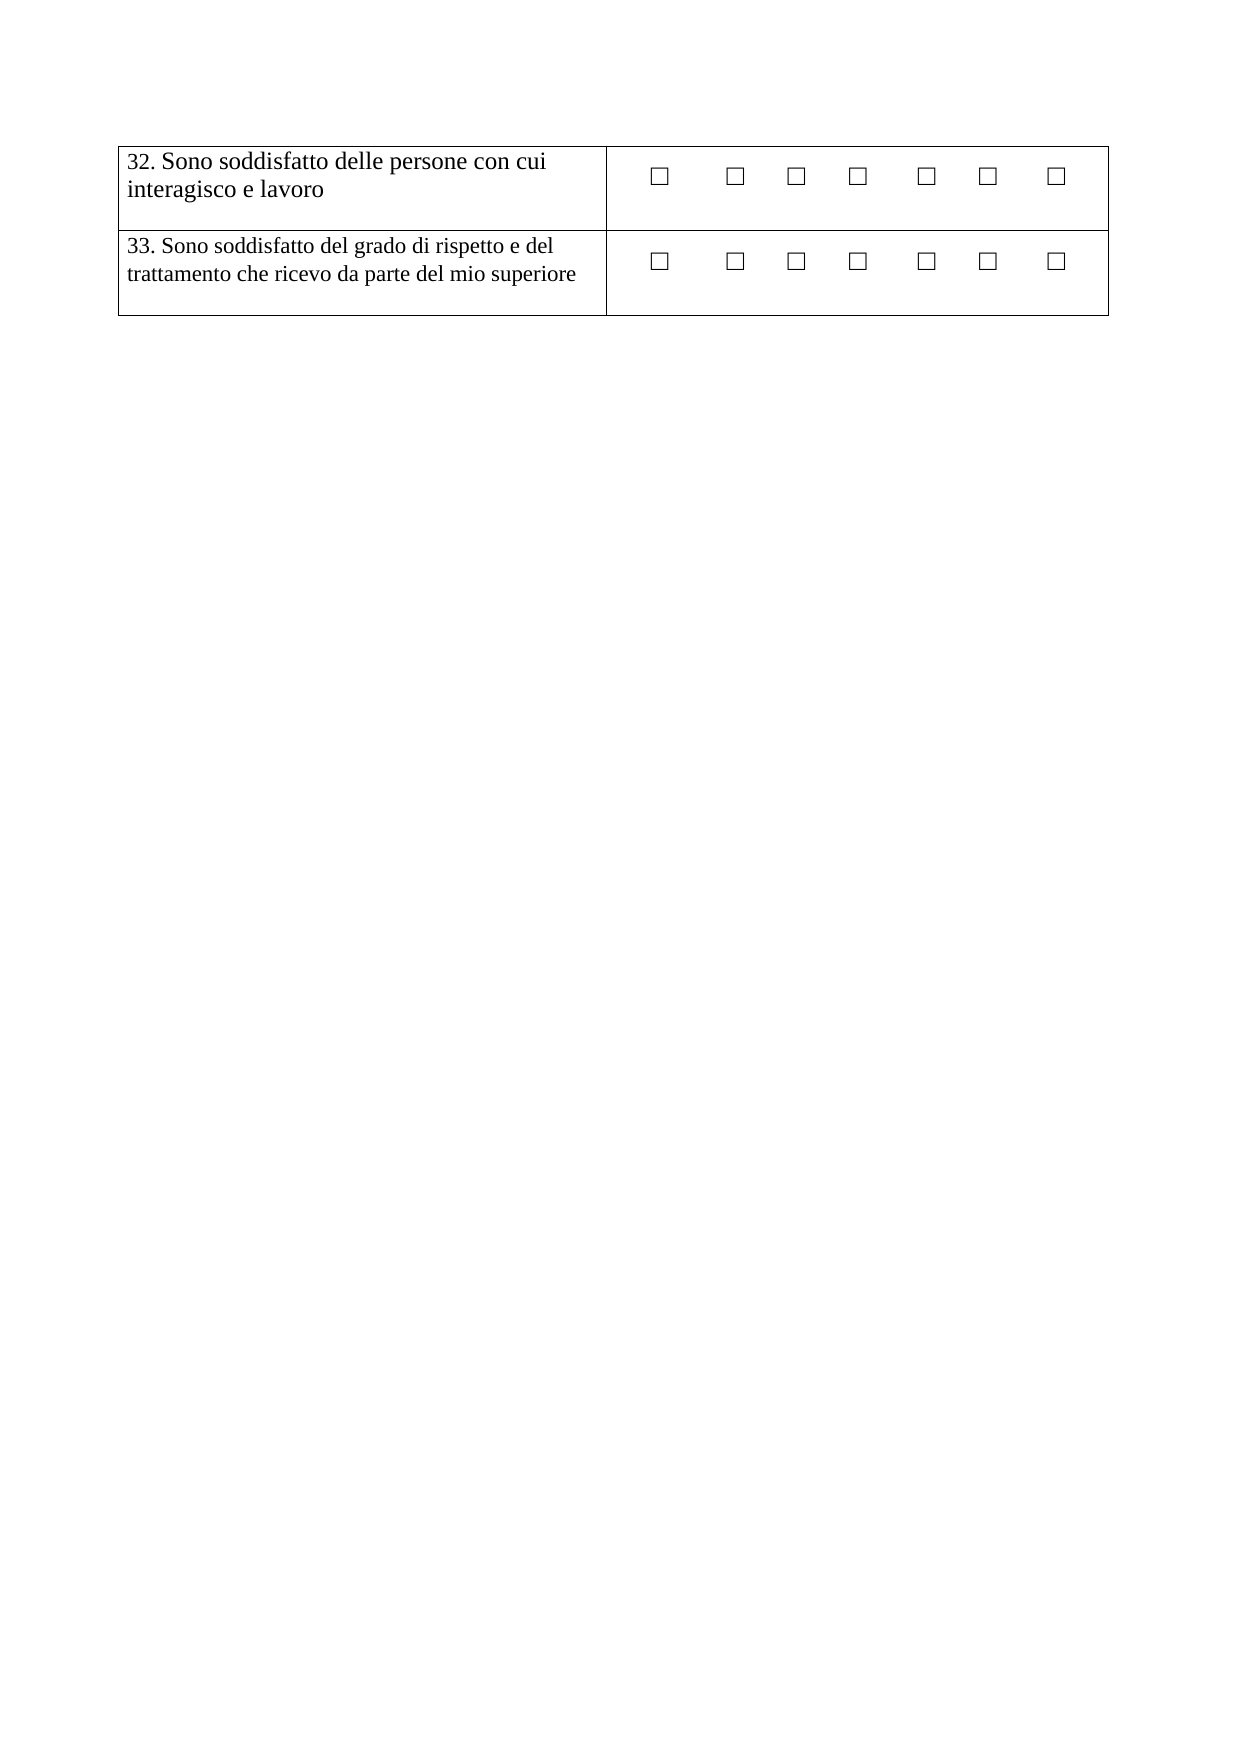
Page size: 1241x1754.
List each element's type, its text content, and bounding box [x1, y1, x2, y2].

table_cell □ □ □ □ □ □ □ [607, 147, 1108, 230]
table_cell 33. Sono soddisfatto del grado di rispetto e del trattamento che ricevo da parte del mio superiore [119, 231, 606, 315]
table_cell 32. Sono soddisfatto delle persone con cui interagisco e lavoro [119, 147, 606, 230]
table_cell □ □ □ □ □ □ □ [607, 231, 1108, 315]
